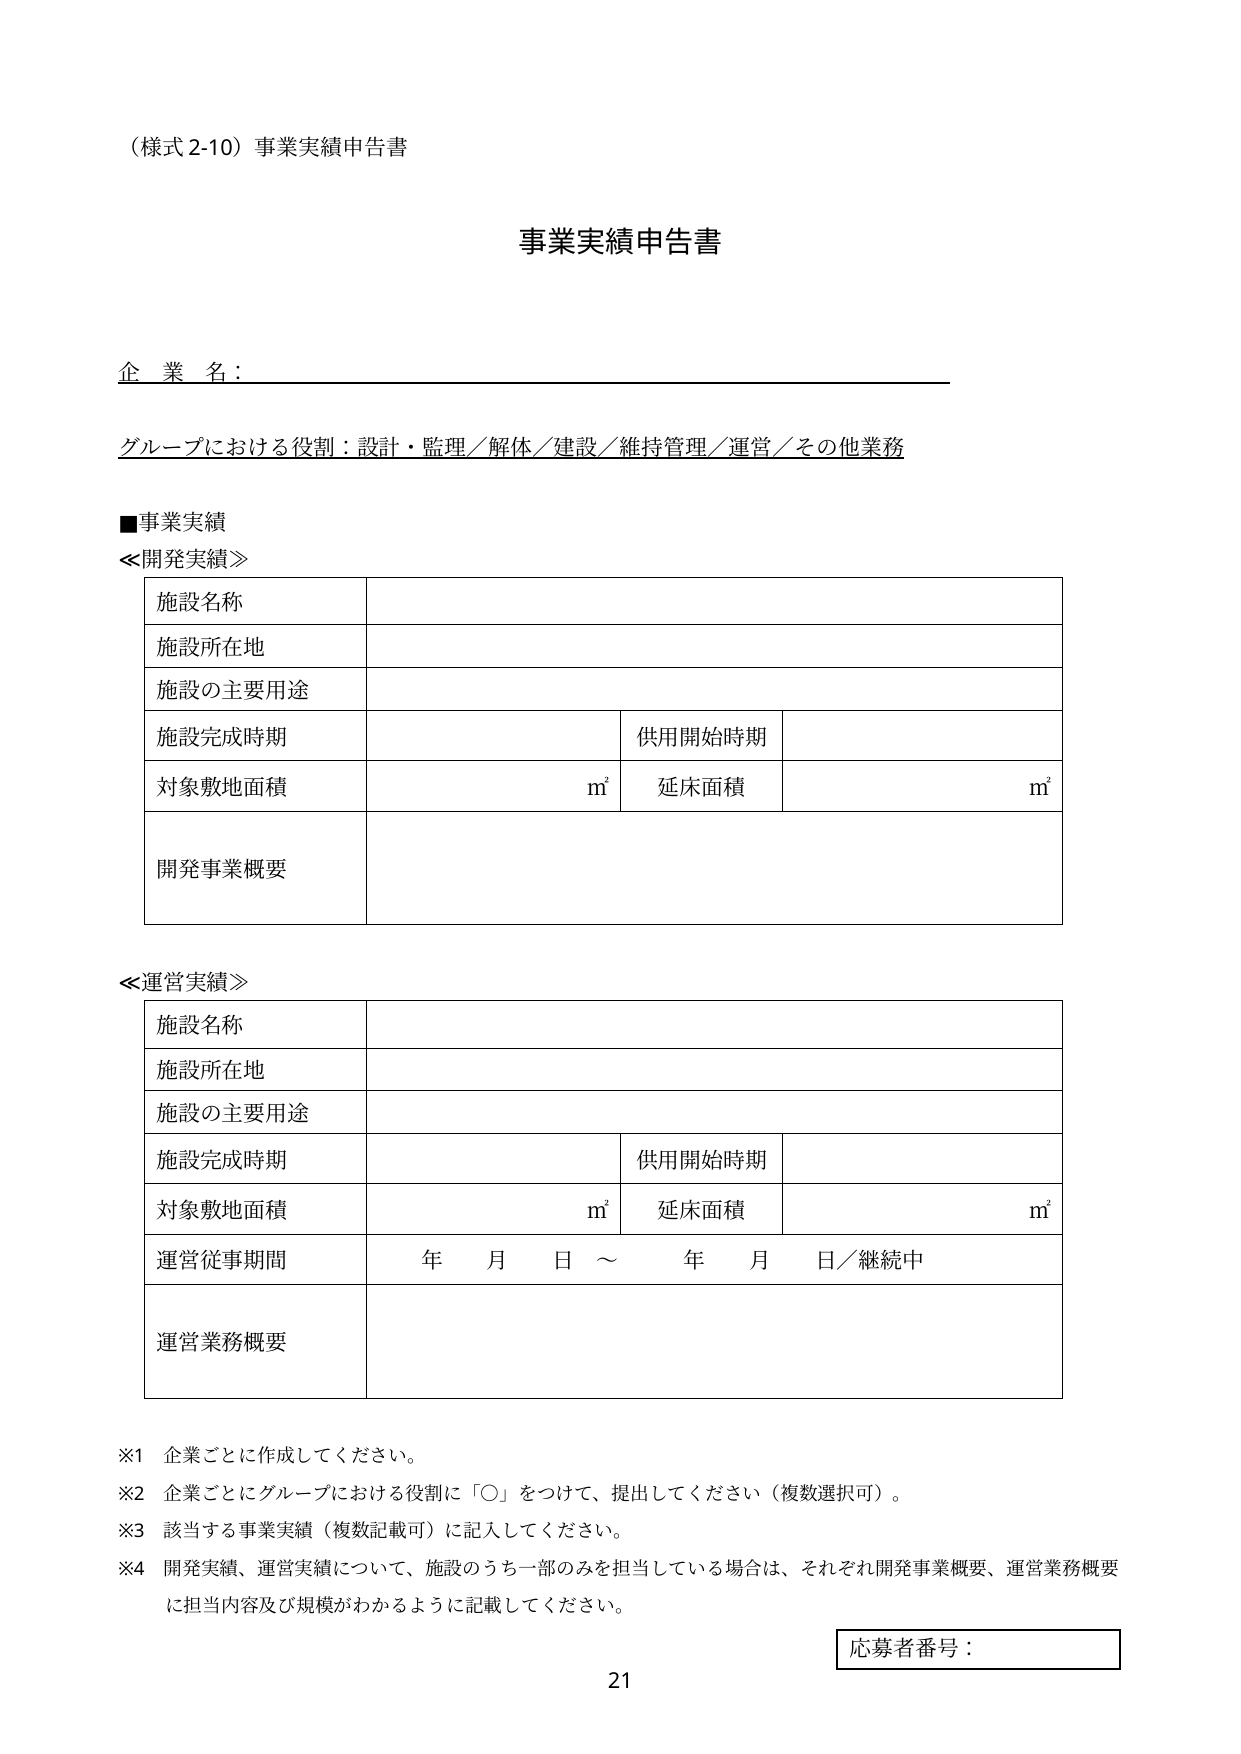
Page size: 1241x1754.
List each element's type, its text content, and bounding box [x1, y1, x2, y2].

table_cell [783, 1134, 1062, 1183]
table_cell 施設の主要用途 [145, 1091, 366, 1133]
table_header 施設名称 [145, 1001, 366, 1047]
table_cell 施設完成時期 [145, 1134, 366, 1183]
table_cell 対象敷地面積 [145, 761, 366, 811]
table_cell ㎡ [367, 1184, 620, 1234]
table_cell 施設所在地 [145, 1049, 366, 1090]
table_cell [367, 1285, 1062, 1397]
table_cell [367, 711, 620, 760]
table_cell 運営従事期間 [145, 1235, 366, 1284]
table_cell 運営業務概要 [145, 1285, 366, 1397]
table_cell 対象敷地面積 [145, 1184, 366, 1234]
text ※1 企業ごとに作成してください。 [118, 1436, 1122, 1473]
text ≪開発実績≫ [118, 539, 1122, 577]
text ■事業実績 [118, 502, 1122, 539]
text グループにおける役割：設計・監理／解体／建設／維持管理／運営／その他業務 [118, 427, 1122, 464]
text ※2 企業ごとにグループにおける役割に「○」をつけて、提出してください（複数選択可）。 [118, 1473, 1122, 1511]
text （様式2-10）事業実績申告書 [118, 127, 1122, 164]
table_cell 施設所在地 [145, 625, 366, 667]
table_header 施設名称 [145, 578, 366, 624]
text ≪運営実績≫ [118, 963, 1122, 1000]
table_cell 施設完成時期 [145, 711, 366, 760]
table_cell 年 月 日 ～ 年 月 日／継続中 [367, 1235, 1062, 1284]
table_cell [783, 711, 1062, 760]
table_cell [367, 625, 1062, 667]
table_cell 開発事業概要 [145, 812, 366, 924]
table_cell [367, 1091, 1062, 1133]
text 企 業 名： [118, 352, 1122, 389]
table_header [367, 1001, 1062, 1047]
table_cell [367, 668, 1062, 710]
table_cell 供用開始時期 [621, 711, 782, 760]
table_cell 延床面積 [621, 761, 782, 811]
text ※3 該当する事業実績（複数記載可）に記入してください。 [118, 1511, 1122, 1548]
table_cell 延床面積 [621, 1184, 782, 1234]
table_cell ㎡ [783, 1184, 1062, 1234]
table_cell [367, 1134, 620, 1183]
text ※4 開発実績、運営実績について、施設のうち一部のみを担当している場合は、それぞれ開発事業概要、運営業務概要に担当内容及び規模がわかるように記載してください。 [118, 1548, 1122, 1623]
table_cell 供用開始時期 [621, 1134, 782, 1183]
table_cell ㎡ [367, 761, 620, 811]
text 事業実績申告書 [118, 202, 1122, 277]
table_cell 施設の主要用途 [145, 668, 366, 710]
table_header [367, 578, 1062, 624]
table_cell ㎡ [783, 761, 1062, 811]
table_cell [367, 812, 1062, 924]
table_cell [367, 1049, 1062, 1090]
